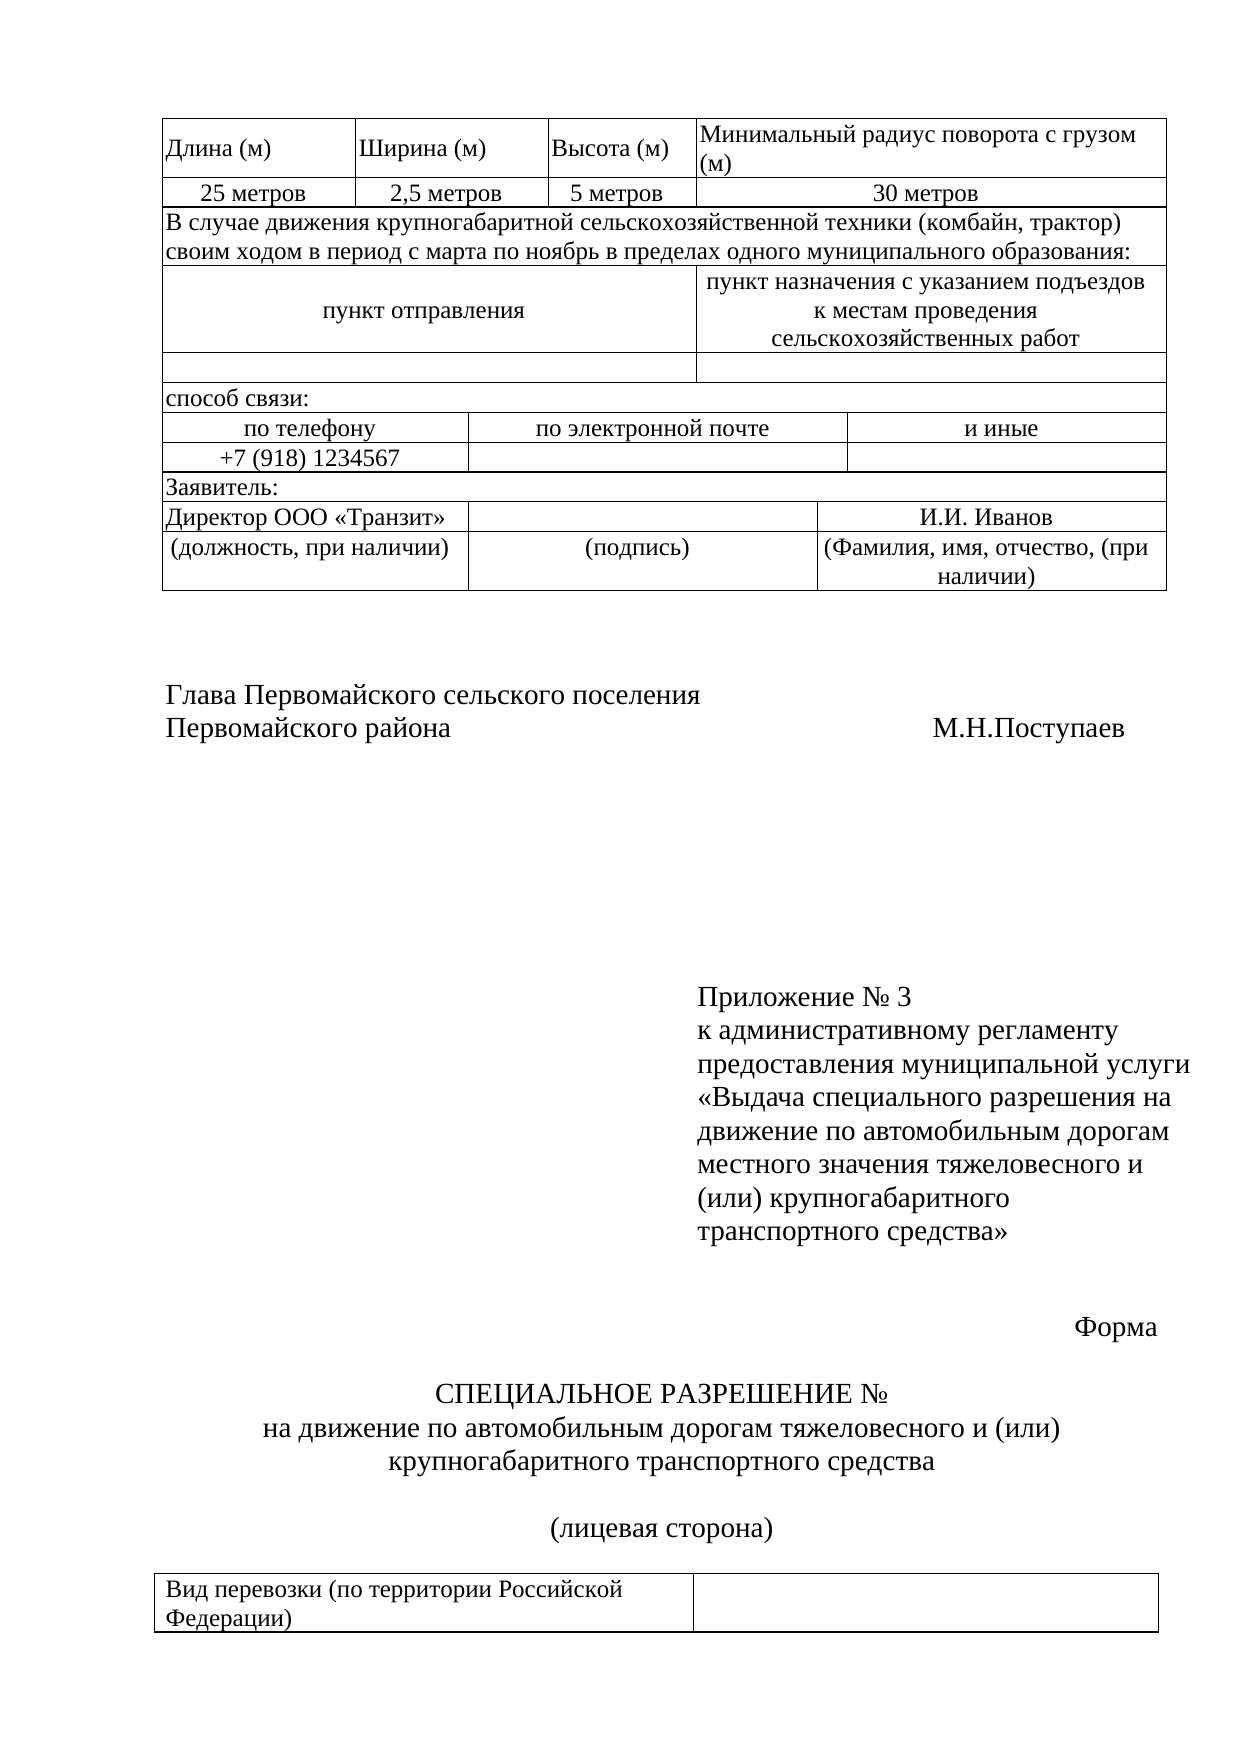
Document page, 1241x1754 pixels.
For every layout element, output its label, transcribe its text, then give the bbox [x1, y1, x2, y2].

table_cell В случае движения крупногабаритной сельскохозяйственной техники (комбайн, трактор) своим ходом в период с марта по ноябрь в пределах одного муниципального образования: [163, 208, 1166, 265]
table_cell (подпись) [469, 532, 817, 589]
table_cell 30 метров [697, 178, 1166, 206]
table_cell пункт отправления [163, 266, 696, 352]
table_cell [469, 443, 847, 471]
text Глава Первомайского сельского поселения [165, 677, 1158, 710]
table_cell [848, 443, 1166, 471]
table_cell +7 (918) 1234567 [163, 443, 468, 471]
text предоставления муниципальной услуги «Выдача специального разрешения на движение по автомобильным дорогам [697, 1046, 1199, 1146]
table_cell [163, 353, 696, 382]
table_cell 25 метров [163, 178, 355, 206]
text Форма [165, 1309, 1158, 1343]
table_cell Заявитель: [163, 473, 1166, 501]
table_cell по телефону [163, 413, 468, 442]
table_cell способ связи: [163, 383, 1166, 412]
table_cell Ширина (м) [356, 119, 548, 177]
table_header Вид перевозки (по территории Российской Федерации) [155, 1574, 693, 1631]
text Приложение № 3 [697, 979, 1199, 1012]
text Первомайского района М.Н.Поступаев [165, 710, 1158, 744]
text к административному регламенту [697, 1012, 1199, 1046]
text на движение по автомобильным дорогам тяжеловесного и (или) крупногабаритного транспортного средства [165, 1410, 1158, 1477]
text (лицевая сторона) [165, 1511, 1158, 1544]
table_cell Длина (м) [163, 119, 355, 177]
table_cell по электронной почте [469, 413, 847, 442]
text местного значения тяжеловесного и (или) крупногабаритного транспортного средства» [697, 1146, 1199, 1247]
table_cell [697, 353, 1166, 382]
table_cell Минимальный радиус поворота с грузом (м) [697, 119, 1166, 177]
table_cell и иные [848, 413, 1166, 442]
table_cell 5 метров [549, 178, 696, 206]
table_header [694, 1574, 1158, 1631]
table_cell 2,5 метров [356, 178, 548, 206]
table_cell (должность, при наличии) [163, 532, 468, 589]
table_cell Высота (м) [549, 119, 696, 177]
table_cell Директор ООО «Транзит» [163, 502, 468, 531]
table_cell [469, 502, 817, 531]
text СПЕЦИАЛЬНОЕ РАЗРЕШЕНИЕ № [165, 1376, 1158, 1410]
table_cell И.И. Иванов [818, 502, 1166, 531]
table_cell пункт назначения с указанием подъездов к местам проведения сельскохозяйственных работ [697, 266, 1166, 352]
table_cell (Фамилия, имя, отчество, (при наличии) [818, 532, 1166, 589]
